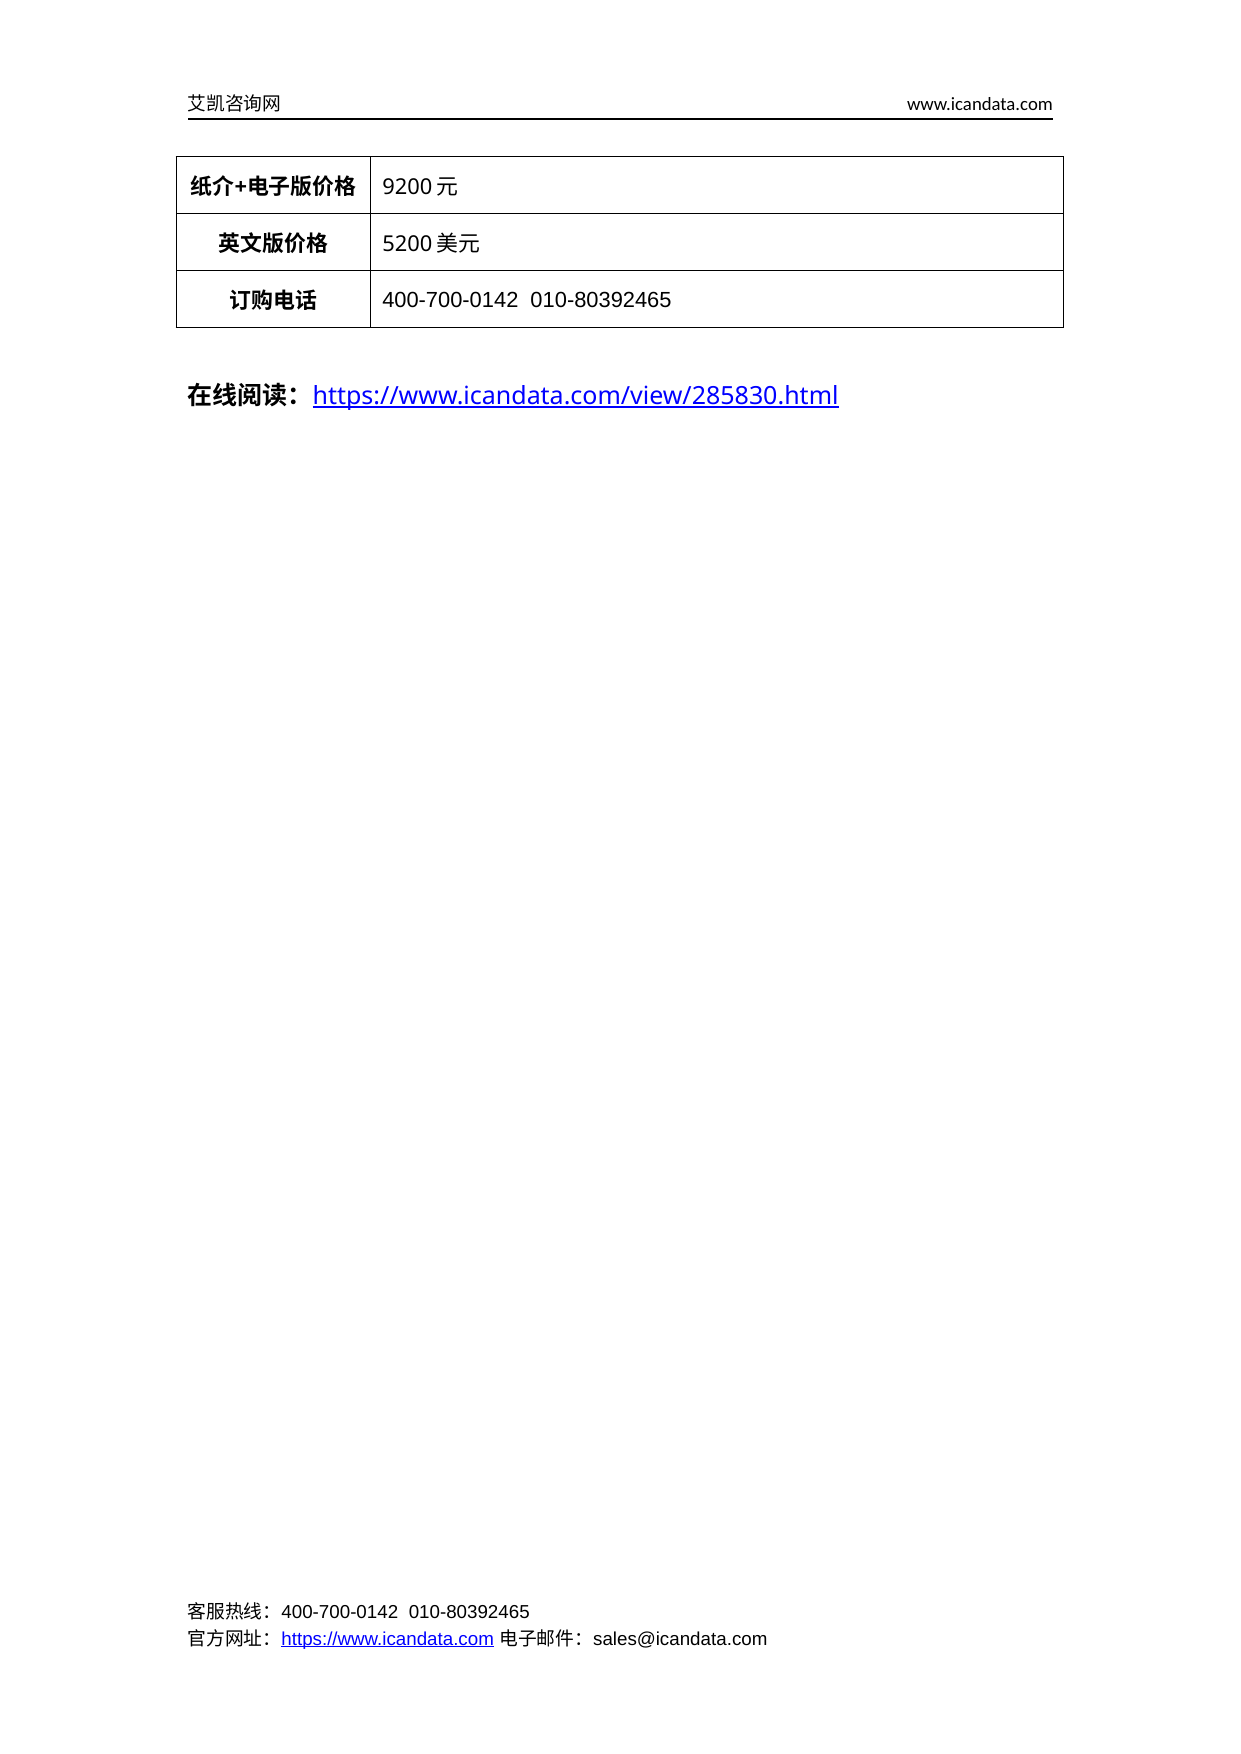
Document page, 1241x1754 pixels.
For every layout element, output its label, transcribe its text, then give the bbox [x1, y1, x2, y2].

table_cell 英文版价格 [177, 214, 370, 270]
table_cell 5200美元 [371, 214, 1063, 270]
table_cell 订购电话 [177, 271, 370, 327]
table_cell 400-700-0142 010-80392465 [371, 271, 1063, 327]
table_cell 9200元 [371, 157, 1063, 213]
text 在线阅读：https://www.icandata.com/view/285830.html [187, 361, 1053, 426]
table_cell 纸介+电子版价格 [177, 157, 370, 213]
